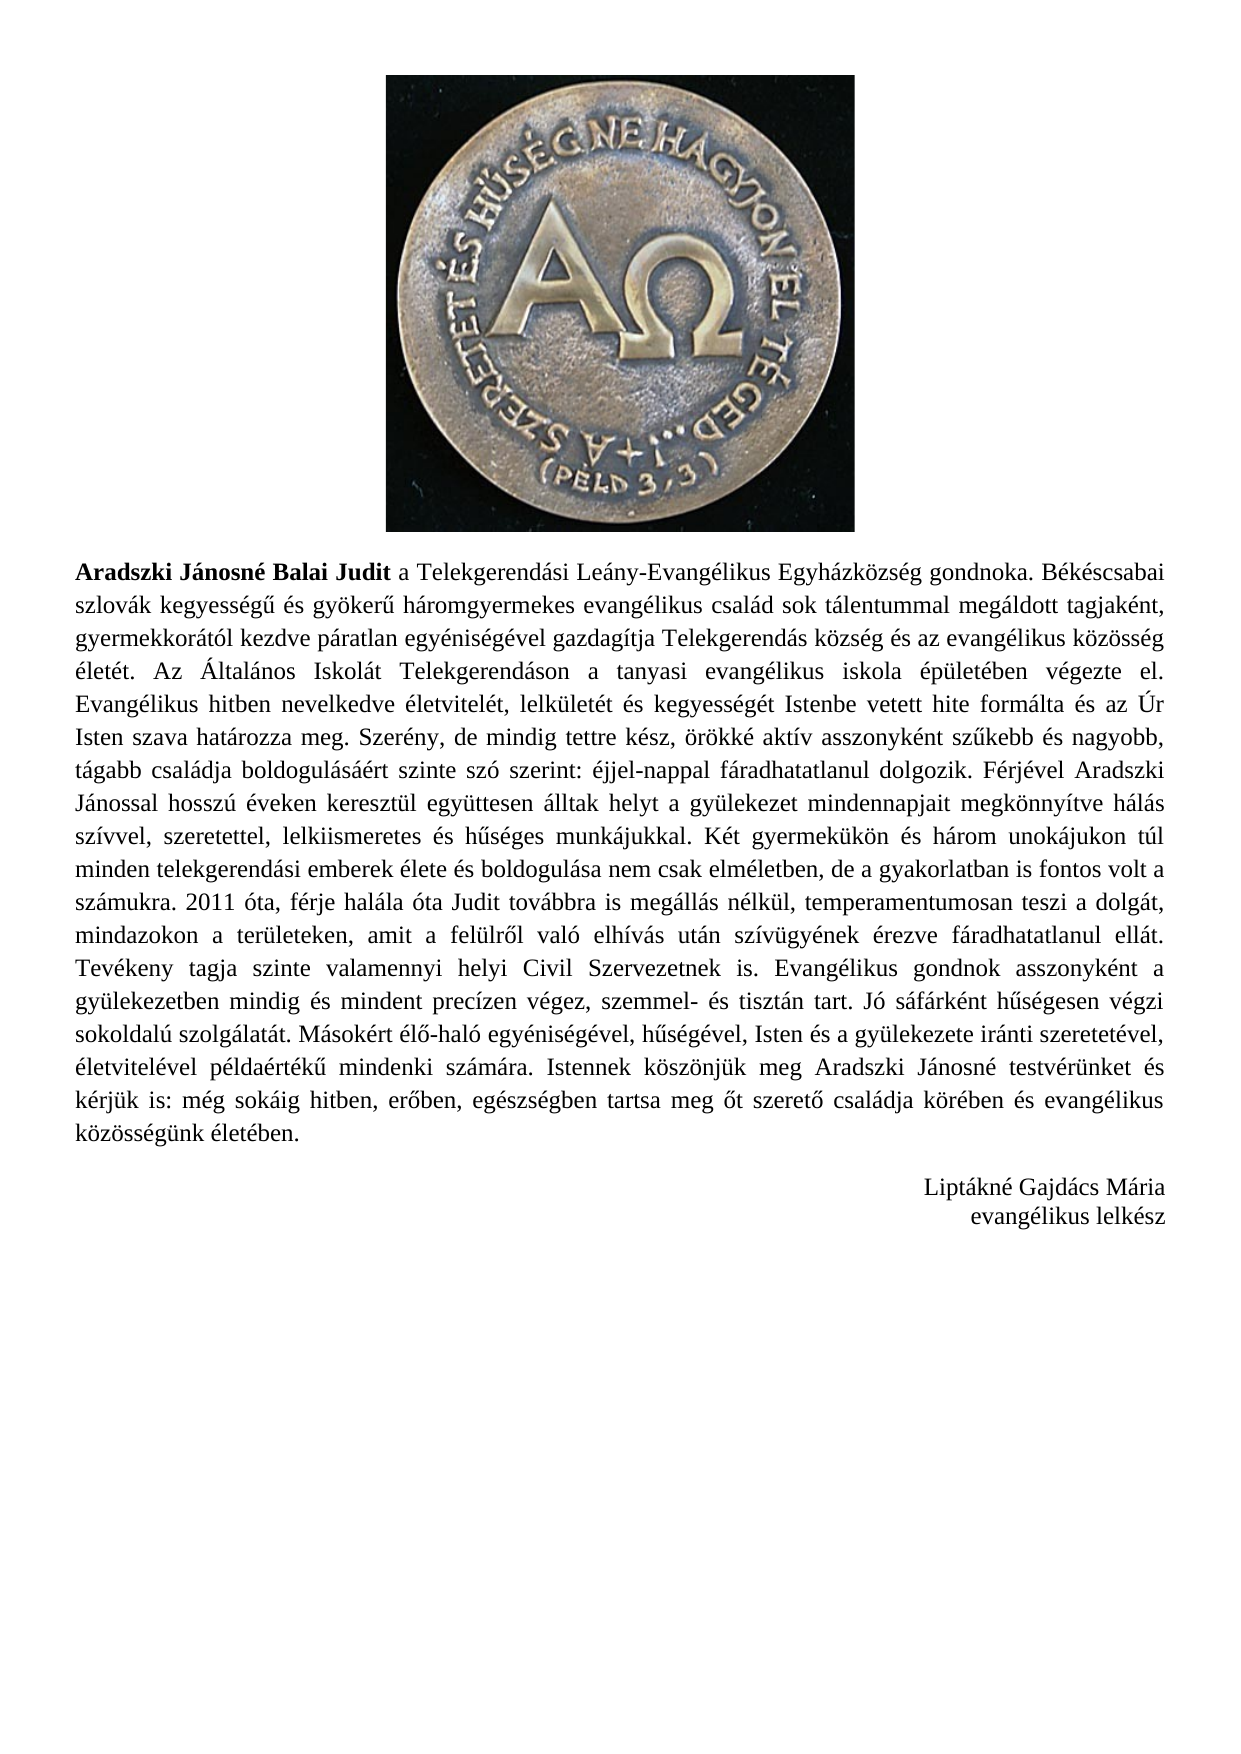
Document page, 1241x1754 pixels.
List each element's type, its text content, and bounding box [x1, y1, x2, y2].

text Liptákné Gajdács Mária [75, 1172, 1165, 1201]
picture [385, 75, 855, 532]
text Aradszki Jánosné Balai Judit a Telekgerendási Leány-Evangélikus Egyházközség gondnoka. Békéscsabai szlovák kegyességű és gyökerű háromgyermekes evangélikus család sok tálentummal megáldott tagjaként, gyermekkorától kezdve páratlan egyéniségével gazdagítja Telekgerendás község és az evangélikus közösség életét. Az Általános Iskolát Telekgerendáson a tanyasi evangélikus iskola épületében végezte el. Evangélikus hitben nevelkedve életvitelét, lelkületét és kegyességét Istenbe vetett hite formálta és az Úr Isten szava határozza meg. Szerény, de mindig tettre kész, örökké aktív asszonyként szűkebb és nagyobb, tágabb családja boldogulásáért szinte szó szerint: éjjel-nappal fáradhatatlanul dolgozik. Férjével Aradszki Jánossal hosszú éveken keresztül együttesen álltak helyt a gyülekezet mindennapjait megkönnyítve hálás szívvel, szeretettel, lelkiismeretes és hűséges munkájukkal. Két gyermekükön és három unokájukon túl minden telekgerendási emberek élete és boldogulása nem csak elméletben, de a gyakorlatban is fontos volt a számukra. 2011 óta, férje halála óta Judit továbbra is megállás nélkül, temperamentumosan teszi a dolgát, mindazokon a területeken, amit a felülről való elhívás után szívügyének érezve fáradhatatlanul ellát. Tevékeny tagja szinte valamennyi helyi Civil Szervezetnek is. Evangélikus gondnok asszonyként a gyülekezetben mindig és mindent precízen végez, szemmel- és tisztán tart. Jó sáfárként hűségesen végzi sokoldalú szolgálatát. Másokért élő-haló egyéniségével, hűségével, Isten és a gyülekezete iránti szeretetével, életvitelével példaértékű mindenki számára. Istennek köszönjük meg Aradszki Jánosné testvérünket és kérjük is: még sokáig hitben, erőben, egészségben tartsa meg őt szerető családja körében és evangélikus közösségünk életében. [75, 557, 1165, 1147]
text evangélikus lelkész [75, 1201, 1165, 1230]
